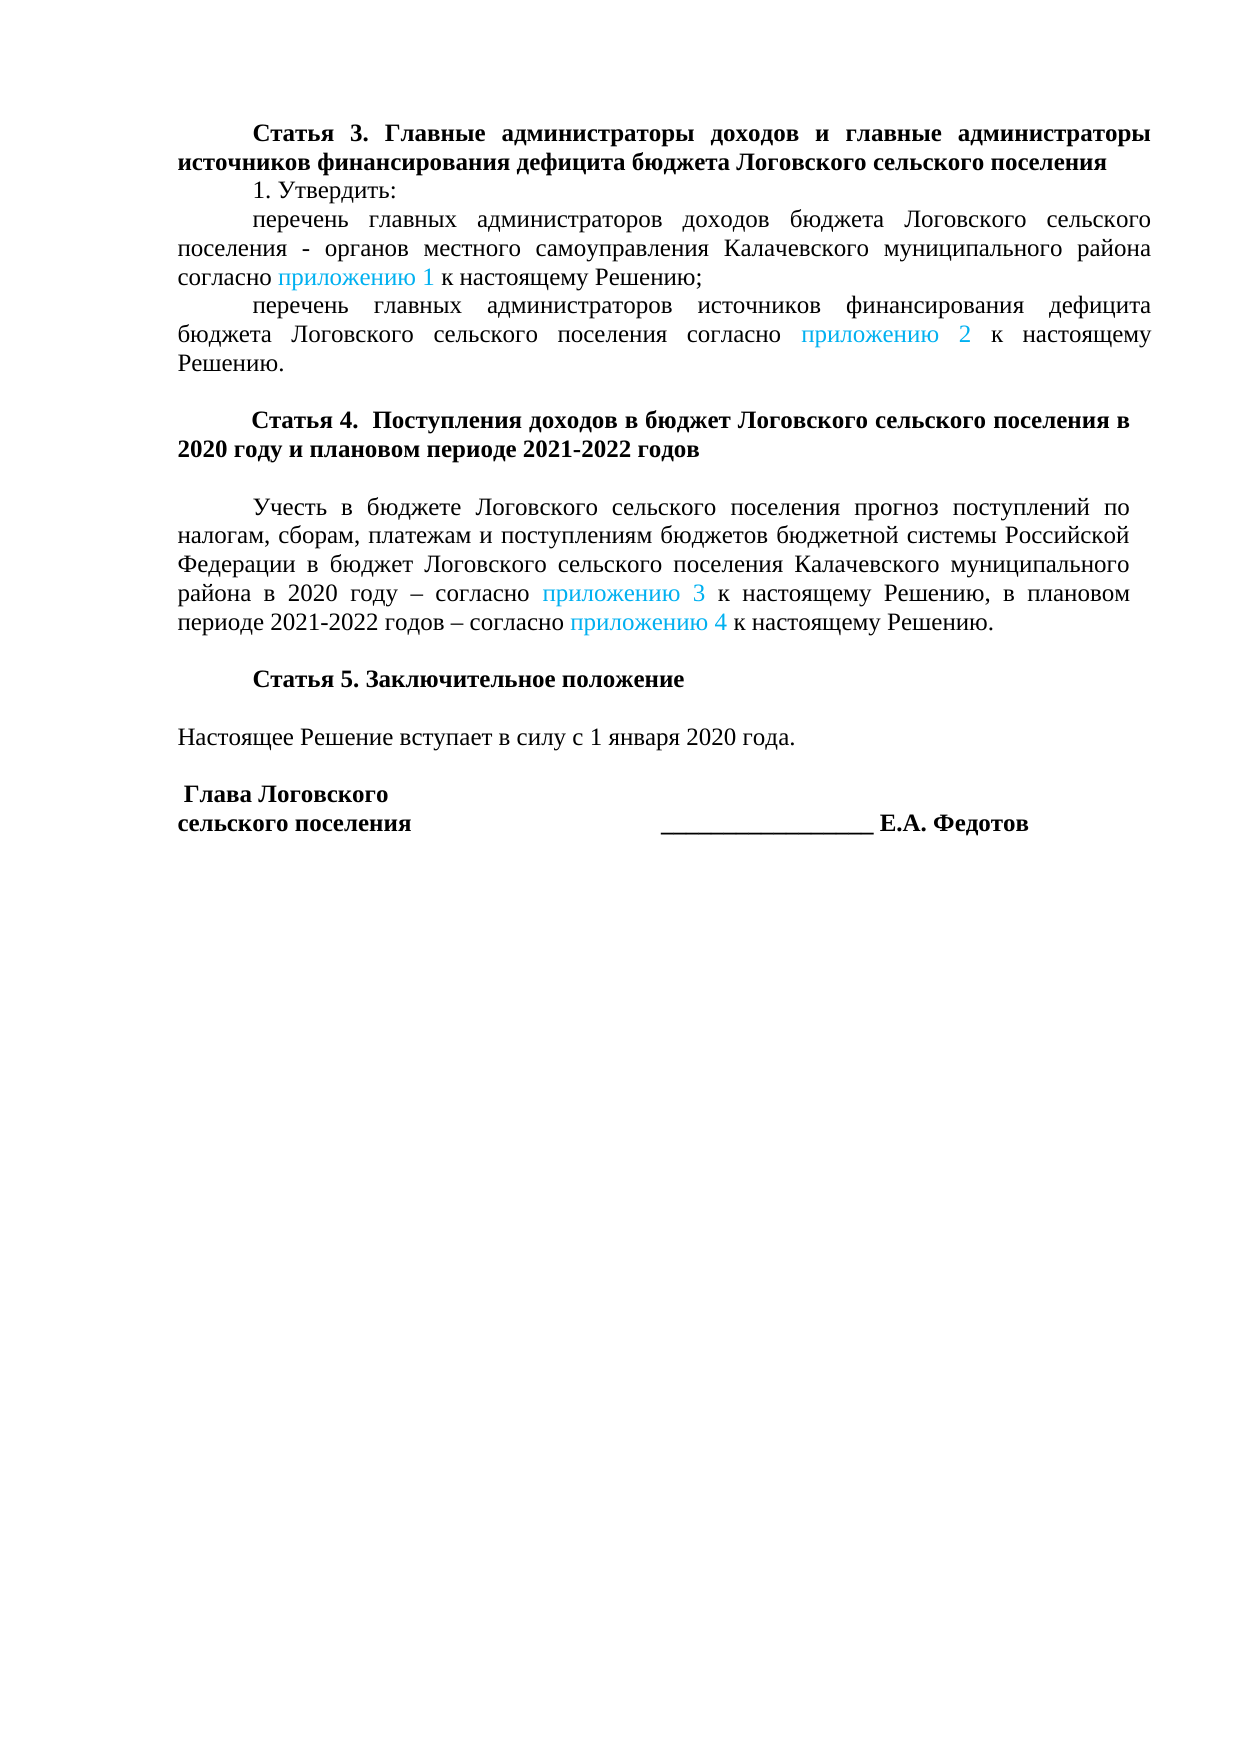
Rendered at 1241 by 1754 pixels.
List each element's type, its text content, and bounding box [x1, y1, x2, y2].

table_header Глава Логовского сельского поселения [166, 779, 649, 866]
table_header _________________ Е.А. Федотов [650, 779, 1133, 866]
text Настоящее Решение вступает в силу с 1 января 2020 года. [177, 722, 1152, 751]
text Статья 4. Поступления доходов в бюджет Логовского сельского поселения в 2020 году и плановом периоде 2021-2022 годов [177, 406, 1131, 463]
text перечень главных администраторов доходов бюджета Логовского сельского поселения - органов местного самоуправления Калачевского муниципального района согласно приложению 1 к настоящему Решению; [177, 204, 1152, 291]
text Учесть в бюджете Логовского сельского поселения прогноз поступлений по налогам, сборам, платежам и поступлениям бюджетов бюджетной системы Российской Федерации в бюджет Логовского сельского поселения Калачевского муниципального района в 2020 году – согласно приложению 3 к настоящему Решению, в плановом периоде 2021-2022 годов – согласно приложению 4 к настоящему Решению. [177, 492, 1131, 636]
text перечень главных администраторов источников финансирования дефицита бюджета Логовского сельского поселения согласно приложению 2 к настоящему Решению. [177, 291, 1152, 377]
text 1. Утвердить: [177, 176, 1152, 204]
text Статья 3. Главные администраторы доходов и главные администраторы источников финансирования дефицита бюджета Логовского сельского поселения [177, 118, 1152, 176]
text Статья 5. Заключительное положение [177, 664, 1152, 693]
